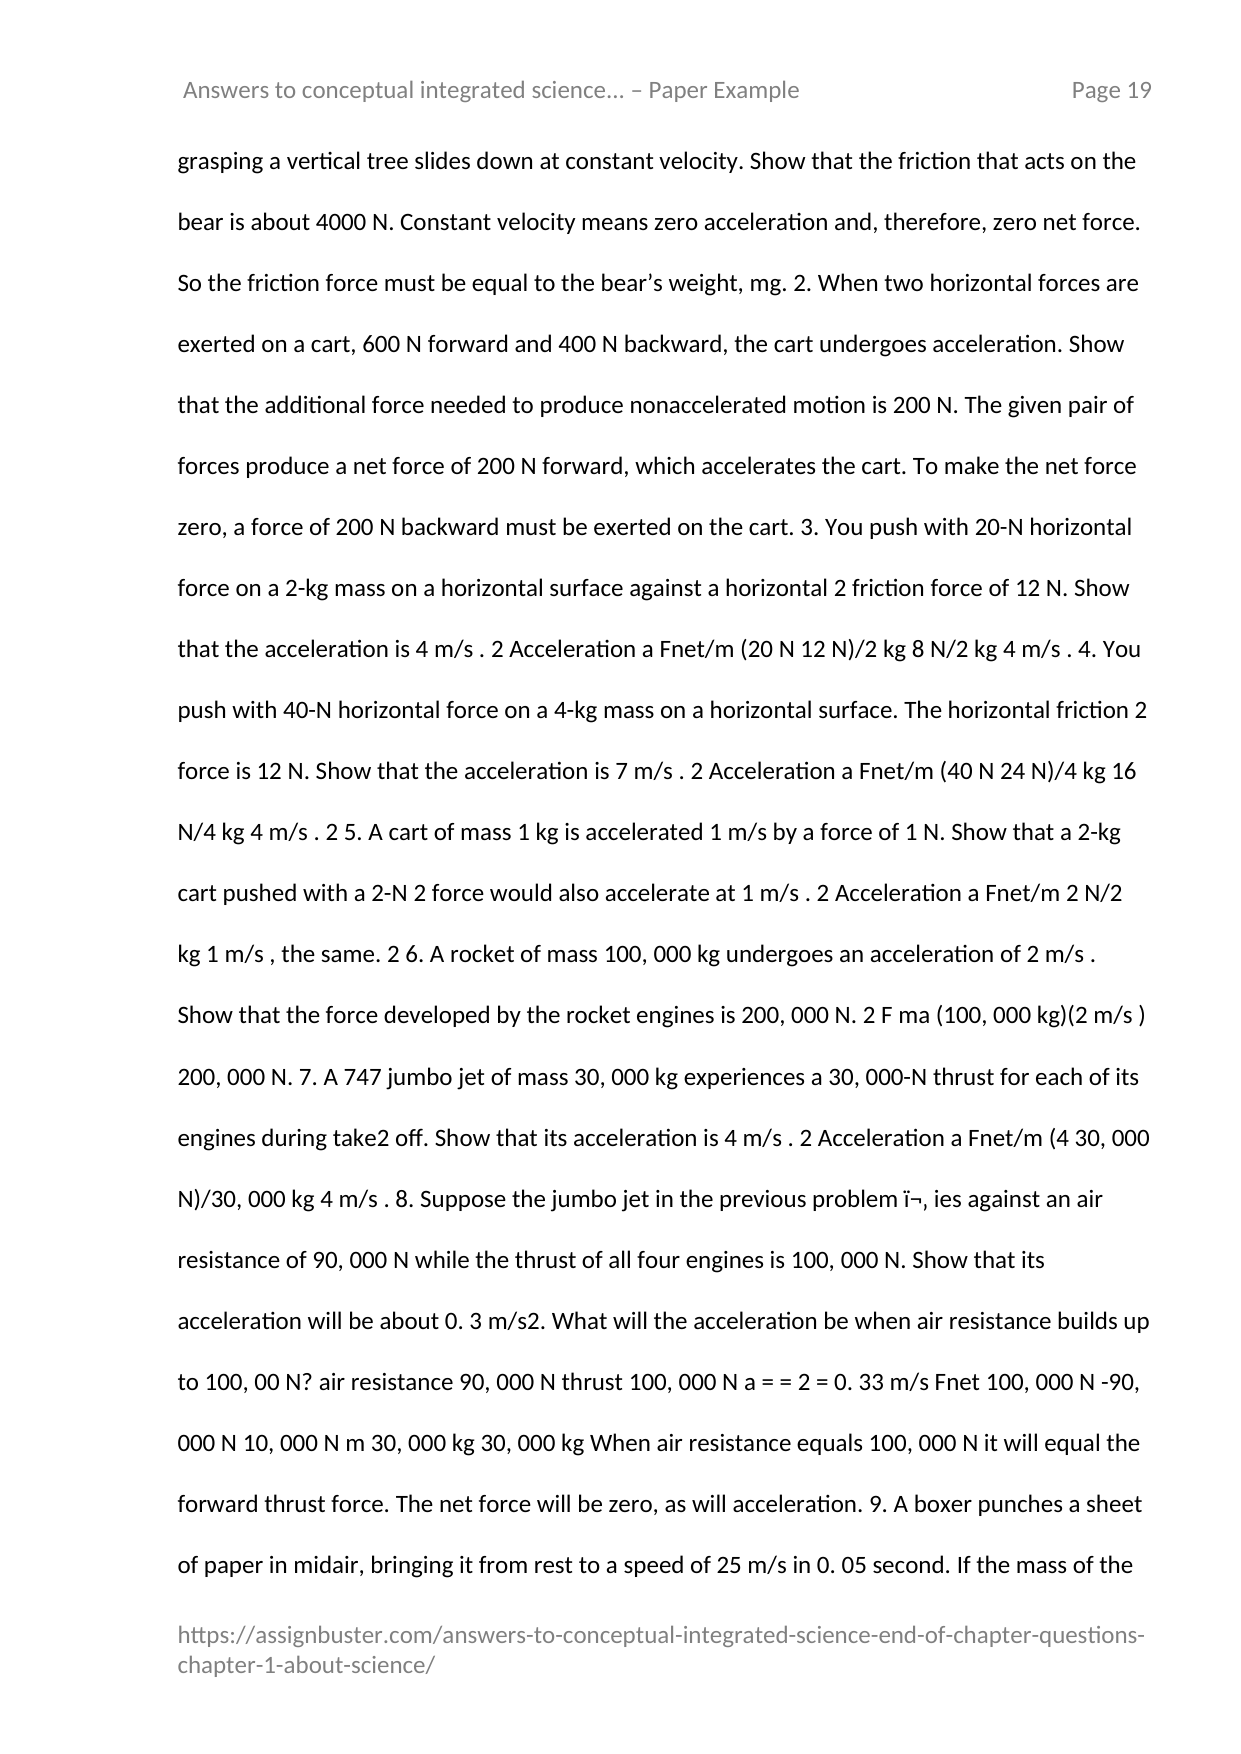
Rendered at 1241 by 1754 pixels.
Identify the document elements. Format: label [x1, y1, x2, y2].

text [177, 145, 1152, 1579]
